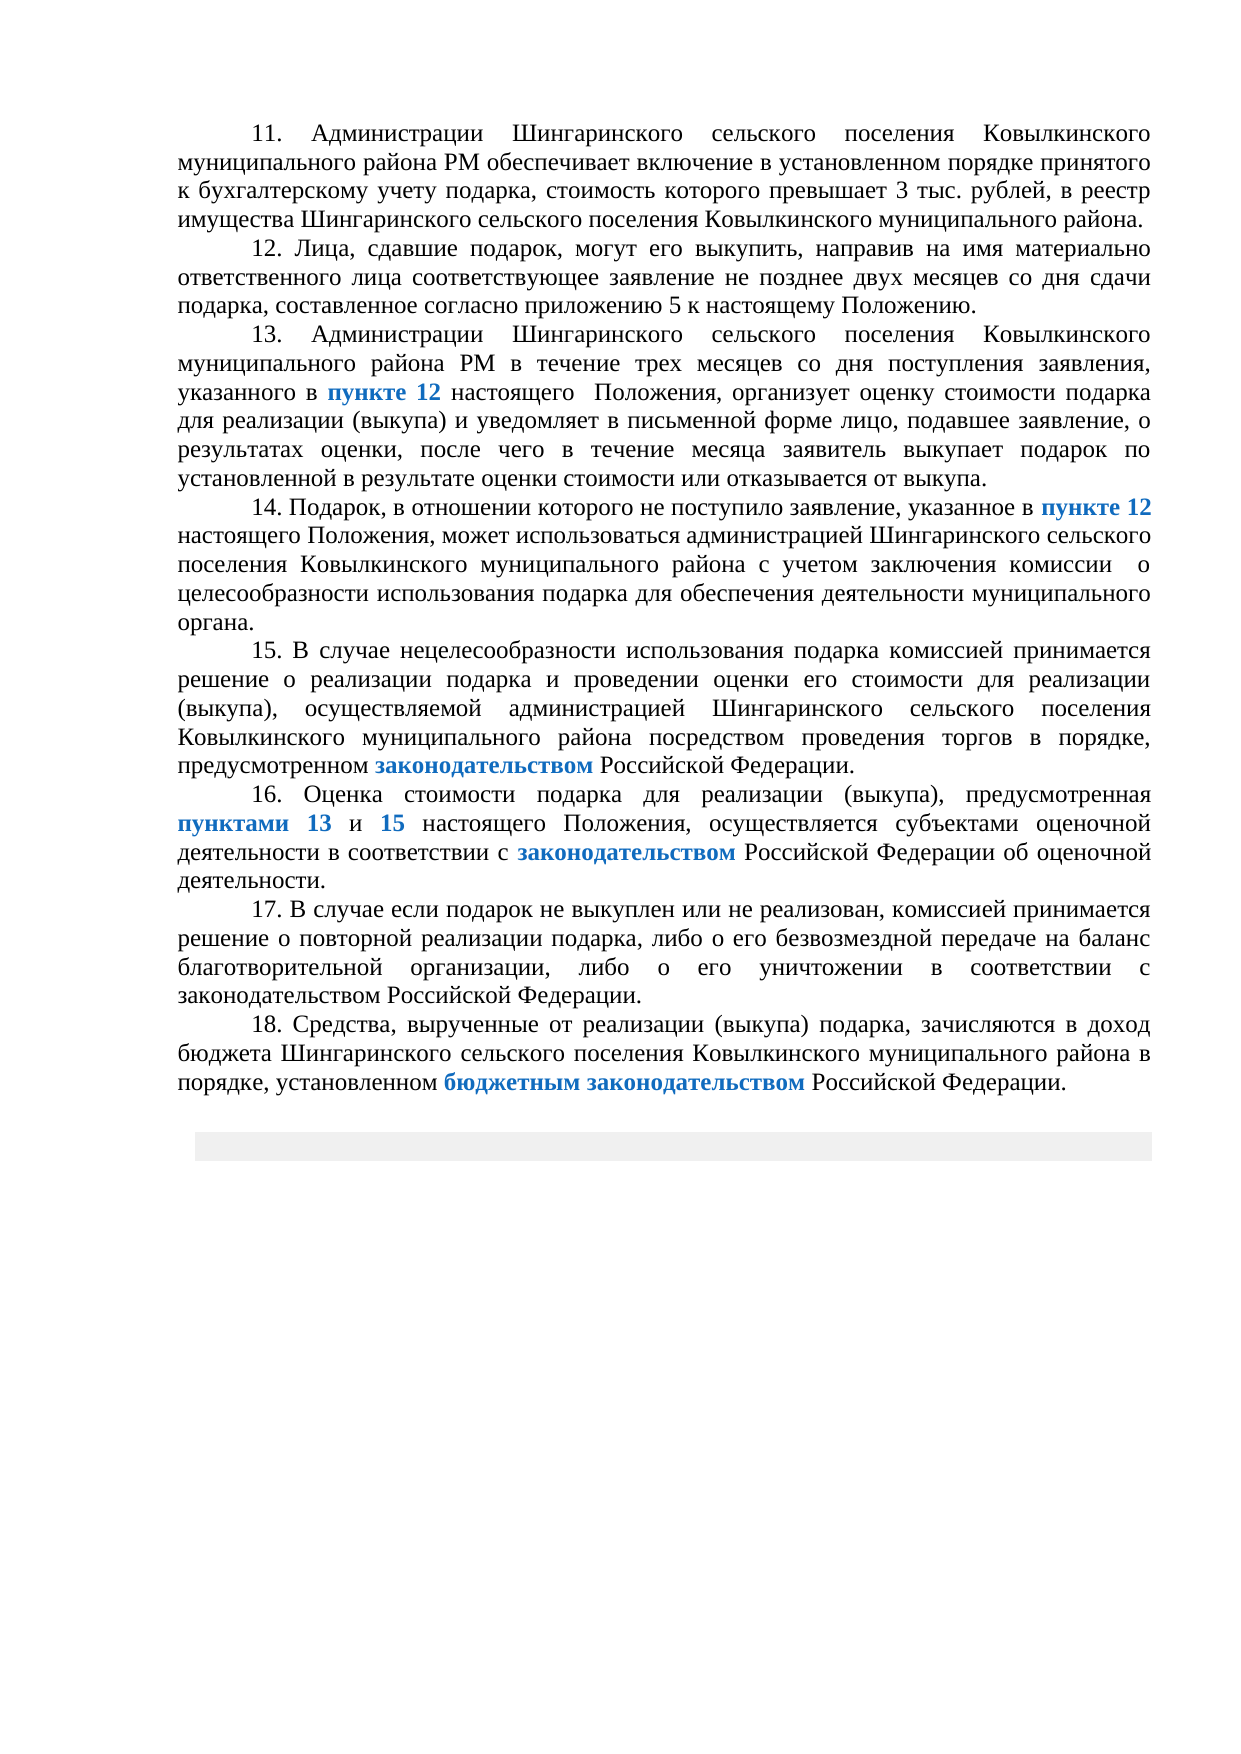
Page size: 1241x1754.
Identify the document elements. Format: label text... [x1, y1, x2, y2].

text 18. Средства, вырученные от реализации (выкупа) подарка, зачисляются в доход бюджета Шингаринского сельского поселения Ковылкинского муниципального района в порядке, установленном бюджетным законодательством Российской Федерации. [177, 1009, 1152, 1096]
text 11. Администрации Шингаринского сельского поселения Ковылкинского муниципального района РМ обеспечивает включение в установленном порядке принятого к бухгалтерскому учету подарка, стоимость которого превышает 3 тыс. рублей, в реестр имущества Шингаринского сельского поселения Ковылкинского муниципального района. [177, 118, 1152, 233]
text 17. В случае если подарок не выкуплен или не реализован, комиссией принимается решение о повторной реализации подарка, либо о его безвозмездной передаче на баланс благотворительной организации, либо о его уничтожении в соответствии с законодательством Российской Федерации. [177, 894, 1152, 1009]
text 12. Лица, сдавшие подарок, могут его выкупить, направив на имя материально ответственного лица соответствующее заявление не позднее двух месяцев со дня сдачи подарка, составленное согласно приложению 5 к настоящему Положению. [177, 233, 1152, 319]
text 14. Подарок, в отношении которого не поступило заявление, указанное в пункте 12 настоящего Положения, может использоваться администрацией Шингаринского сельского поселения Ковылкинского муниципального района с учетом заключения комиссии о целесообразности использования подарка для обеспечения деятельности муниципального органа. [177, 492, 1152, 636]
text 13. Администрации Шингаринского сельского поселения Ковылкинского муниципального района РМ в течение трех месяцев со дня поступления заявления, указанного в пункте 12 настоящего Положения, организует оценку стоимости подарка для реализации (выкупа) и уведомляет в письменной форме лицо, подавшее заявление, о результатах оценки, после чего в течение месяца заявитель выкупает подарок по установленной в результате оценки стоимости или отказывается от выкупа. [177, 319, 1152, 492]
text 16. Оценка стоимости подарка для реализации (выкупа), предусмотренная пунктами 13 и 15 настоящего Положения, осуществляется субъектами оценочной деятельности в соответствии с законодательством Российской Федерации об оценочной деятельности. [177, 779, 1152, 894]
text 15. В случае нецелесообразности использования подарка комиссией принимается решение о реализации подарка и проведении оценки его стоимости для реализации (выкупа), осуществляемой администрацией Шингаринского сельского поселения Ковылкинского муниципального района посредством проведения торгов в порядке, предусмотренном законодательством Российской Федерации. [177, 636, 1152, 779]
